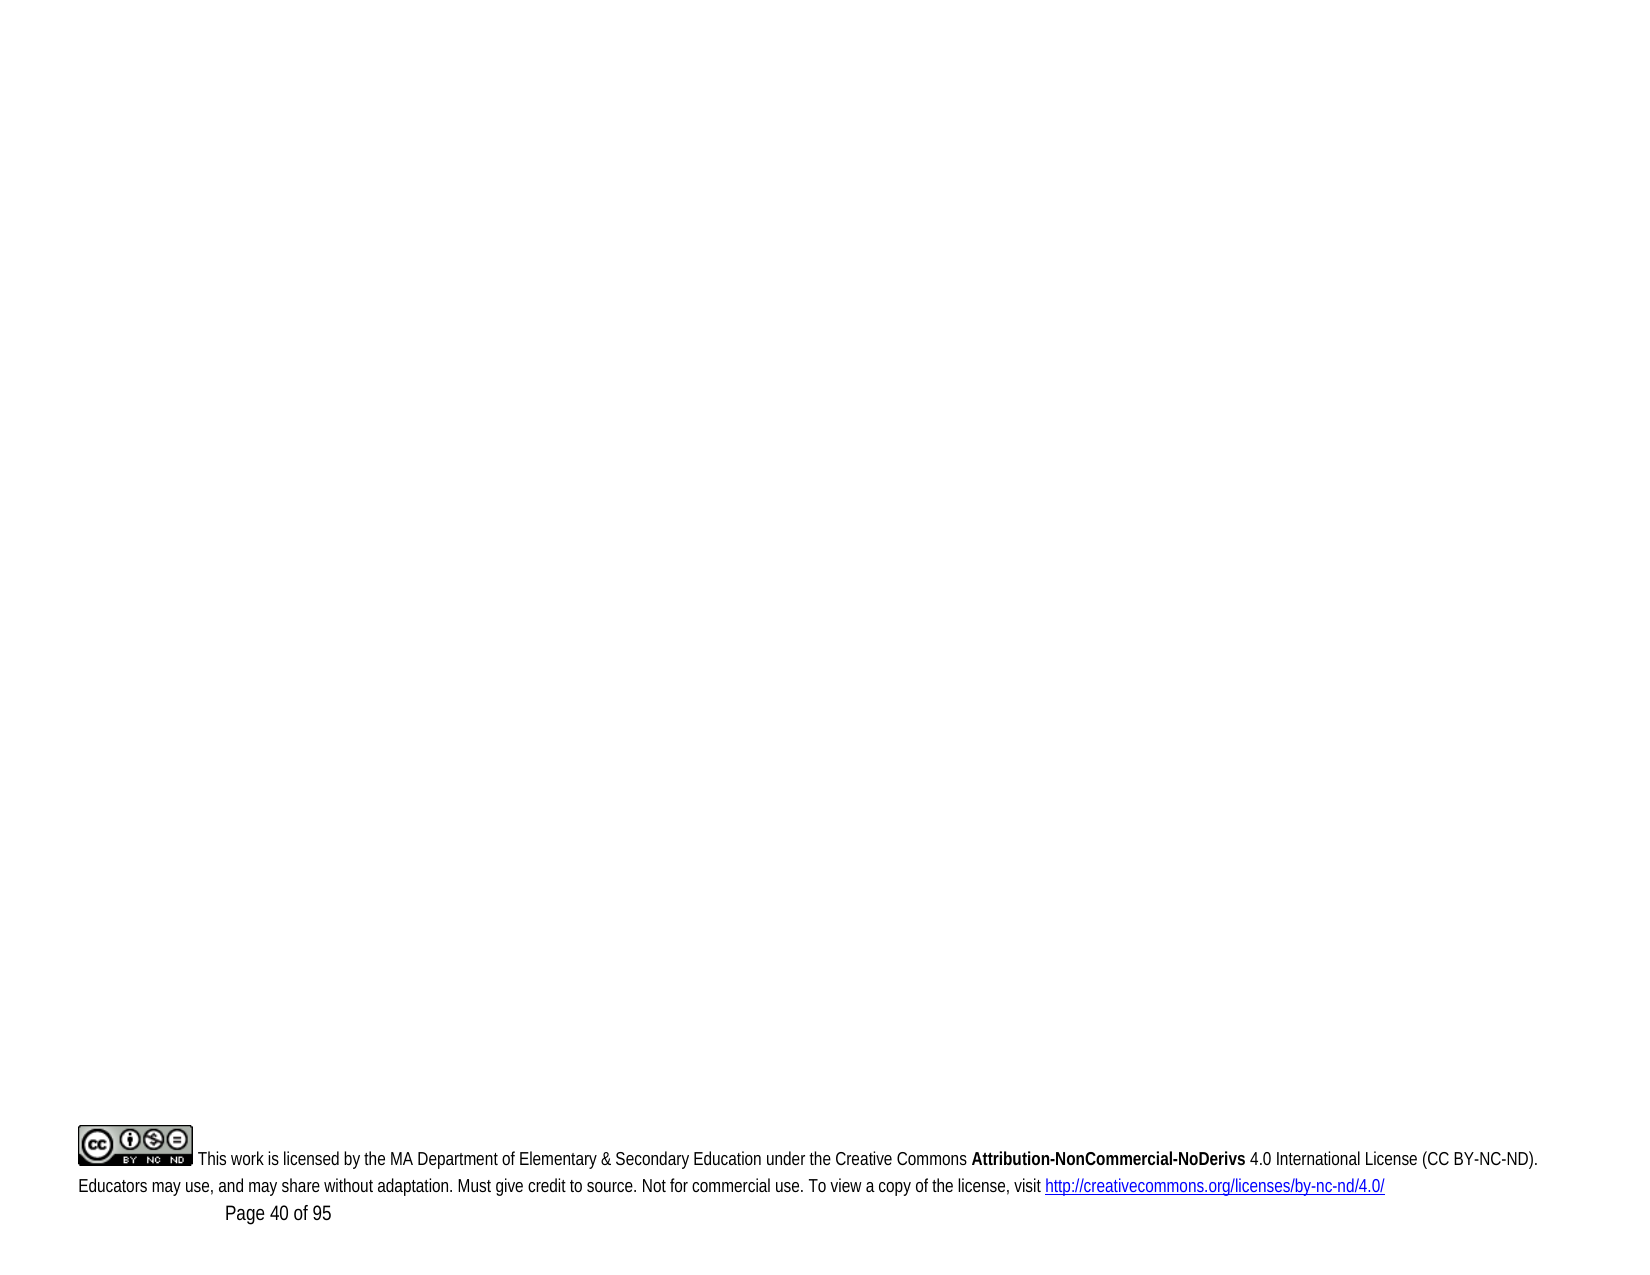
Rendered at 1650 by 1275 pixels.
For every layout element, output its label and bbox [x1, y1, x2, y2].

picture [78, 1125, 193, 1166]
